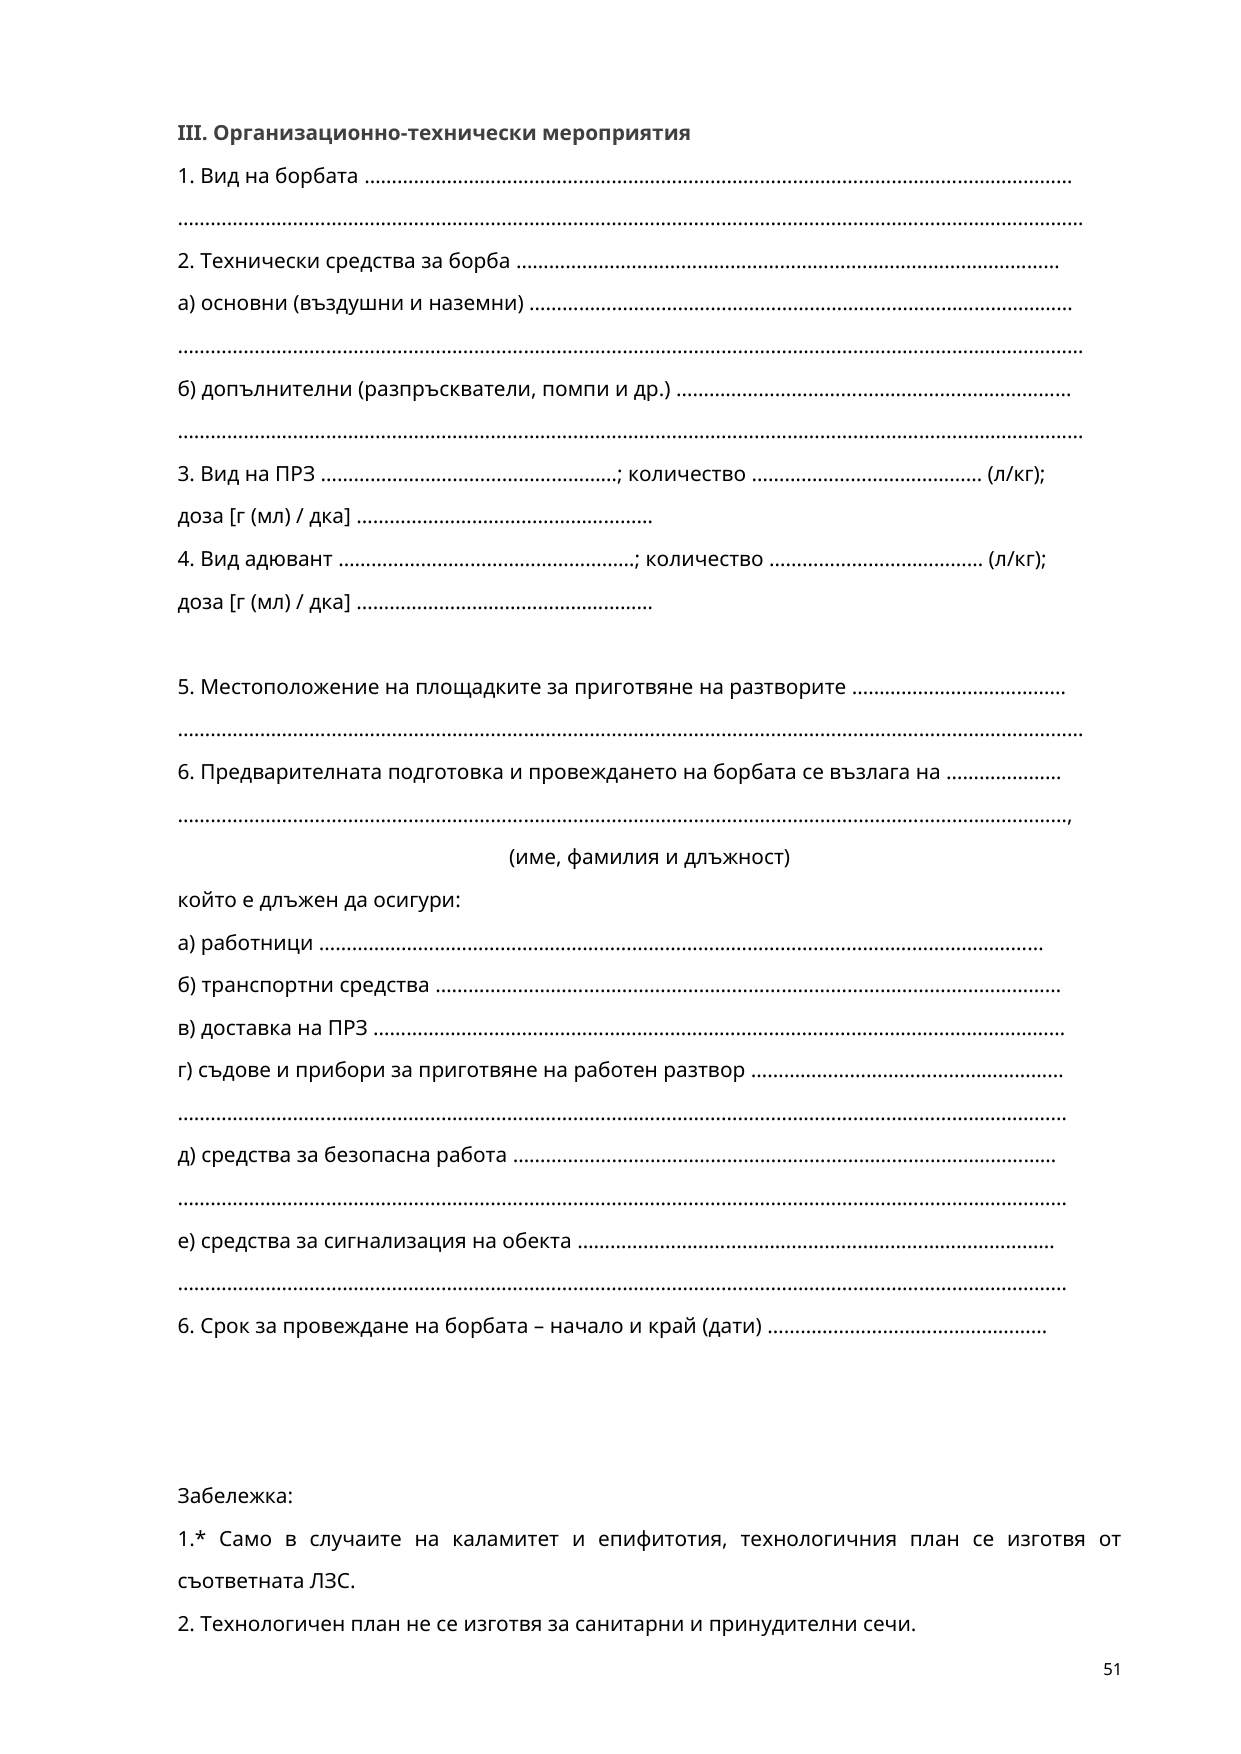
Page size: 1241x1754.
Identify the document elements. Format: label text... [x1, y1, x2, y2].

text а) работници …………………………………………………………………………………………………………………… [177, 928, 1122, 956]
text 1. Вид на борбата ………………………………………………………………………………………………………………… [177, 161, 1122, 189]
text 1.* Само в случаите на каламитет и епифитотия, технологичния план се изготвя от съответната ЛЗС. [177, 1524, 1122, 1595]
text 6. Срок за провеждане на борбата – начало и край (дати) …………………………………………… [177, 1311, 1122, 1339]
text а) основни (въздушни и наземни) ……………………………………………………………………………………… [177, 288, 1122, 317]
text в) доставка на ПРЗ ……………………………………………………………………………………………………………… [177, 1013, 1122, 1041]
text 6. Предварителната подготовка и провеждането на борбата се възлага на ………………… [177, 757, 1122, 786]
text ……………………………………………………………………………………………………………………………………………… [177, 1268, 1122, 1297]
text ………………………………………………………………………………………………………………………………………………, [177, 800, 1122, 828]
text ………………………………………………………………………………………………………………………………………………… [177, 331, 1122, 359]
subtitle III. Организационно-технически мероприятия [177, 118, 1122, 147]
text ………………………………………………………………………………………………………………………………………………… [177, 416, 1122, 445]
text който е длъжен да осигури: [177, 885, 1122, 913]
text Забележка: [177, 1481, 1122, 1510]
text ……………………………………………………………………………………………………………………………………………… [177, 1098, 1122, 1126]
text (име, фамилия и длъжност) [177, 842, 1122, 871]
text г) съдове и прибори за приготвяне на работен разтвор ………………………………………………… [177, 1055, 1122, 1084]
text 5. Местоположение на площадките за приготвяне на разтворите ………………………………… [177, 672, 1122, 700]
text доза [г (мл) / дка] ……………………………………………… [177, 587, 1122, 615]
text д) средства за безопасна работа ……………………………………………………………………………………… [177, 1141, 1122, 1169]
text ……………………………………………………………………………………………………………………………………………… [177, 1183, 1122, 1212]
text 2. Технически средства за борба ……………………………………………………………………………………… [177, 246, 1122, 274]
text б) транспортни средства …………………………………………………………………………………………………… [177, 970, 1122, 999]
text доза [г (мл) / дка] ……………………………………………… [177, 502, 1122, 530]
text 4. Вид адювант ………………………………………………; количество ………………………………… (л/кг); [177, 544, 1122, 573]
text е) средства за сигнализация на обекта …………………………………………………………………………… [177, 1226, 1122, 1254]
text 2. Технологичен план не се изготвя за санитарни и принудителни сечи. [177, 1609, 1122, 1638]
text б) допълнителни (разпръскватели, помпи и др.) ……………………………………………………………… [177, 374, 1122, 402]
text ………………………………………………………………………………………………………………………………………………… [177, 714, 1122, 743]
text 3. Вид на ПРЗ ………………………………………………; количество …………………………………… (л/кг); [177, 459, 1122, 487]
text ………………………………………………………………………………………………………………………………………………… [177, 203, 1122, 232]
